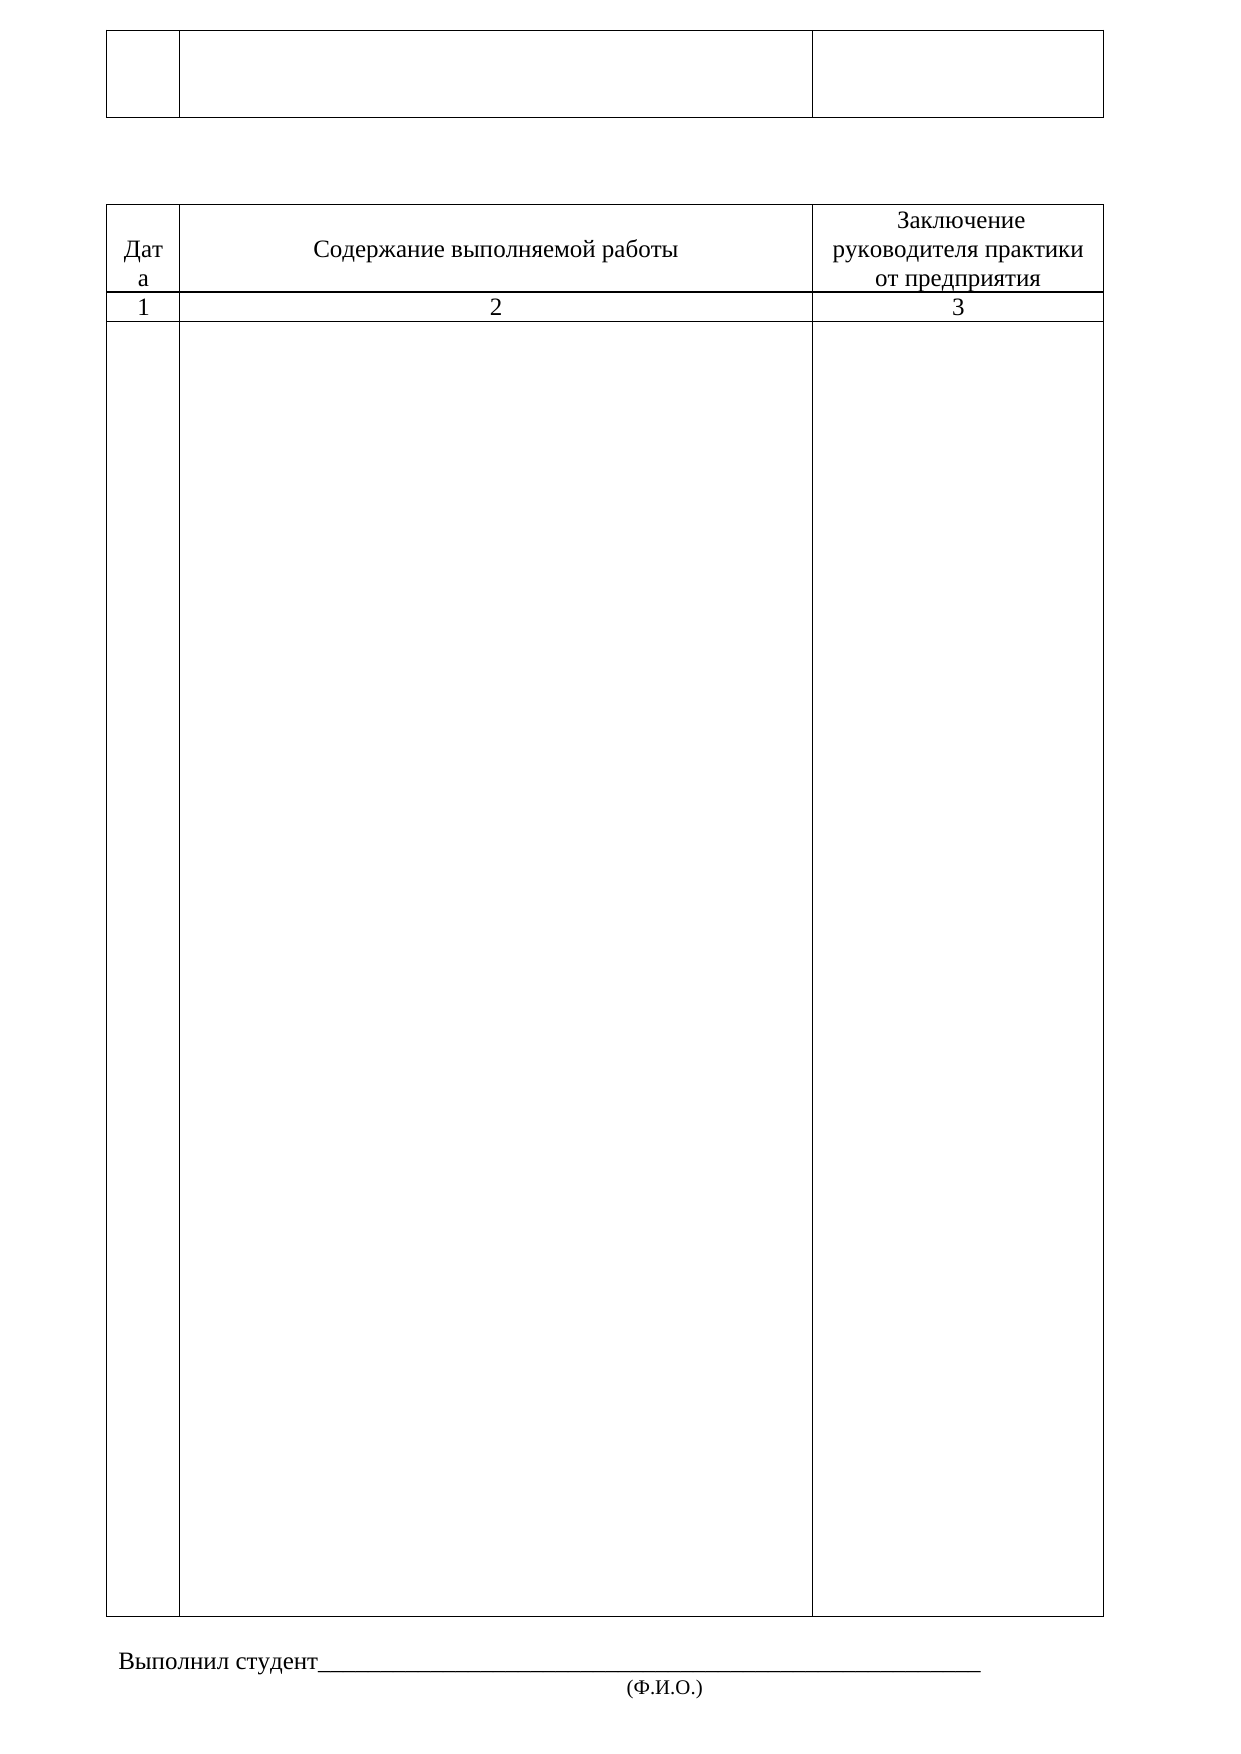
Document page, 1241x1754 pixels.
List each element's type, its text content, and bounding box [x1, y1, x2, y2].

table_header Заключение руководителя практики от предприятия [813, 205, 1103, 291]
table_cell [813, 31, 1103, 117]
text Выполнил студент_____________________________________________________ [118, 1646, 1211, 1674]
table_cell 2 [180, 293, 812, 321]
table_cell [107, 322, 179, 1616]
text (Ф.И.О.) [118, 1674, 1211, 1699]
table_cell [180, 31, 812, 117]
table_cell [813, 322, 1103, 1616]
table_cell [180, 322, 812, 1616]
table_header Дата [107, 205, 179, 291]
table_cell 3 [813, 293, 1103, 321]
table_header Содержание выполняемой работы [180, 205, 812, 291]
table_cell [107, 31, 179, 117]
table_cell 1 [107, 293, 179, 321]
